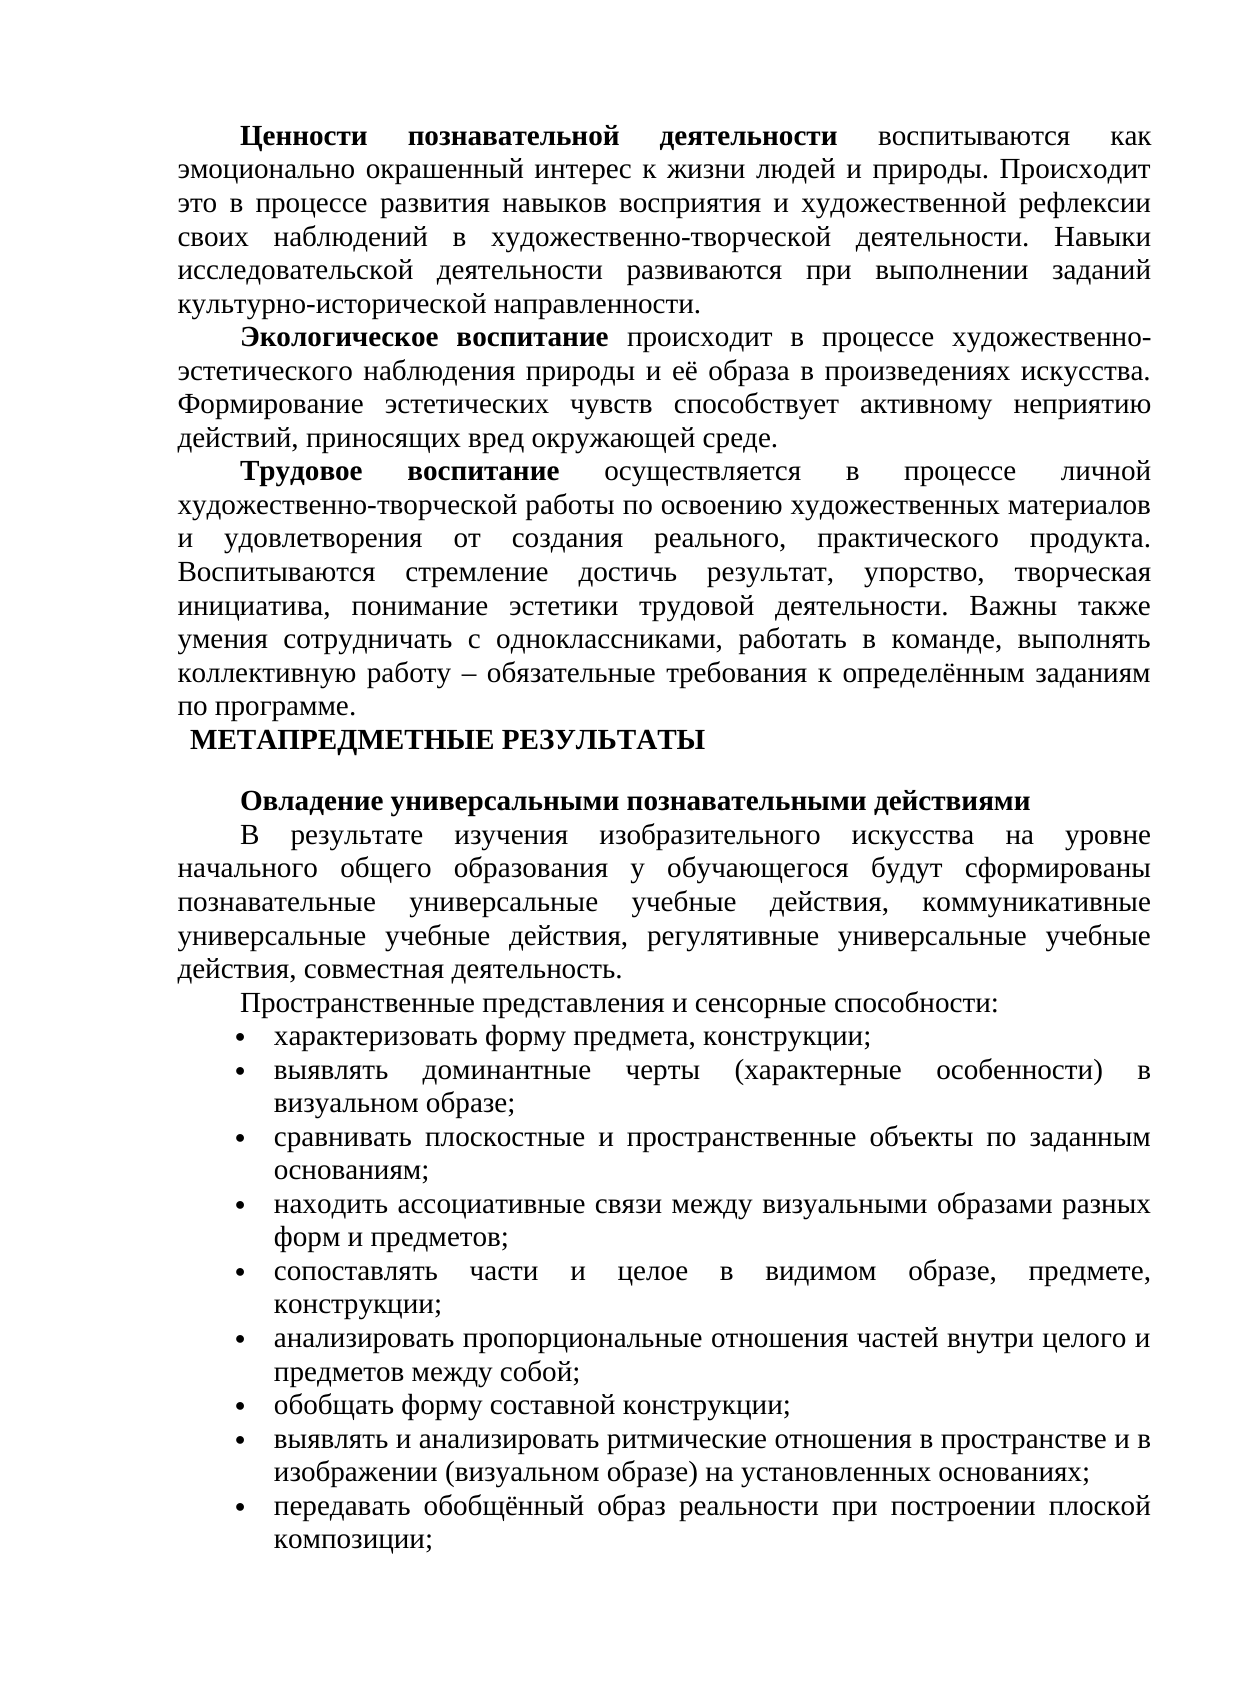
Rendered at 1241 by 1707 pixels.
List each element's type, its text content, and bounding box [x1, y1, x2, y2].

list передавать обобщённый образ реальности при построении плоской композиции; [236, 1488, 1152, 1555]
list выявлять и анализировать ритмические отношения в пространстве и в изображении (визуальном образе) на установленных основаниях; [236, 1421, 1152, 1488]
text Овладение универсальными познавательными действиями [177, 783, 1152, 817]
text В результате изучения изобразительного искусства на уровне начального общего образования у обучающегося будут сформированы познавательные универсальные учебные действия, коммуникативные универсальные учебные действия, регулятивные универсальные учебные действия, совместная деятельность. [177, 817, 1152, 985]
list обобщать форму составной конструкции; [236, 1387, 1152, 1421]
list сравнивать плоскостные и пространственные объекты по заданным основаниям; [236, 1119, 1152, 1186]
list анализировать пропорциональные отношения частей внутри целого и предметов между собой; [236, 1320, 1152, 1387]
list находить ассоциативные связи между визуальными образами разных форм и предметов; [236, 1186, 1152, 1253]
text Экологическое воспитание происходит в процессе художественно-эстетического наблюдения природы и её образа в произведениях искусства. Формирование эстетических чувств способствует активному неприятию действий, приносящих вред окружающей среде. [177, 319, 1152, 453]
text Пространственные представления и сенсорные способности: [177, 985, 1152, 1018]
text Ценности познавательной деятельности воспитываются как эмоционально окрашенный интерес к жизни людей и природы. Происходит это в процессе развития навыков восприятия и художественной рефлексии своих наблюдений в художественно-творческой деятельности. Навыки исследовательской деятельности развиваются при выполнении заданий культурно-исторической направленности. [177, 118, 1152, 319]
list характеризовать форму предмета, конструкции; [236, 1018, 1152, 1052]
list сопоставлять части и целое в видимом образе, предмете, конструкции; [236, 1253, 1152, 1320]
list выявлять доминантные черты (характерные особенности) в визуальном образе; [236, 1052, 1152, 1119]
text МЕТАПРЕДМЕТНЫЕ РЕЗУЛЬТАТЫ [190, 722, 1152, 755]
text Трудовое воспитание осуществляется в процессе личной художественно-творческой работы по освоению художественных материалов и удовлетворения от создания реального, практического продукта. Воспитываются стремление достичь результат, упорство, творческая инициатива, понимание эстетики трудовой деятельности. Важны также умения сотрудничать с одноклассниками, работать в команде, выполнять коллективную работу – обязательные требования к определённым заданиям по программе. [177, 453, 1152, 722]
